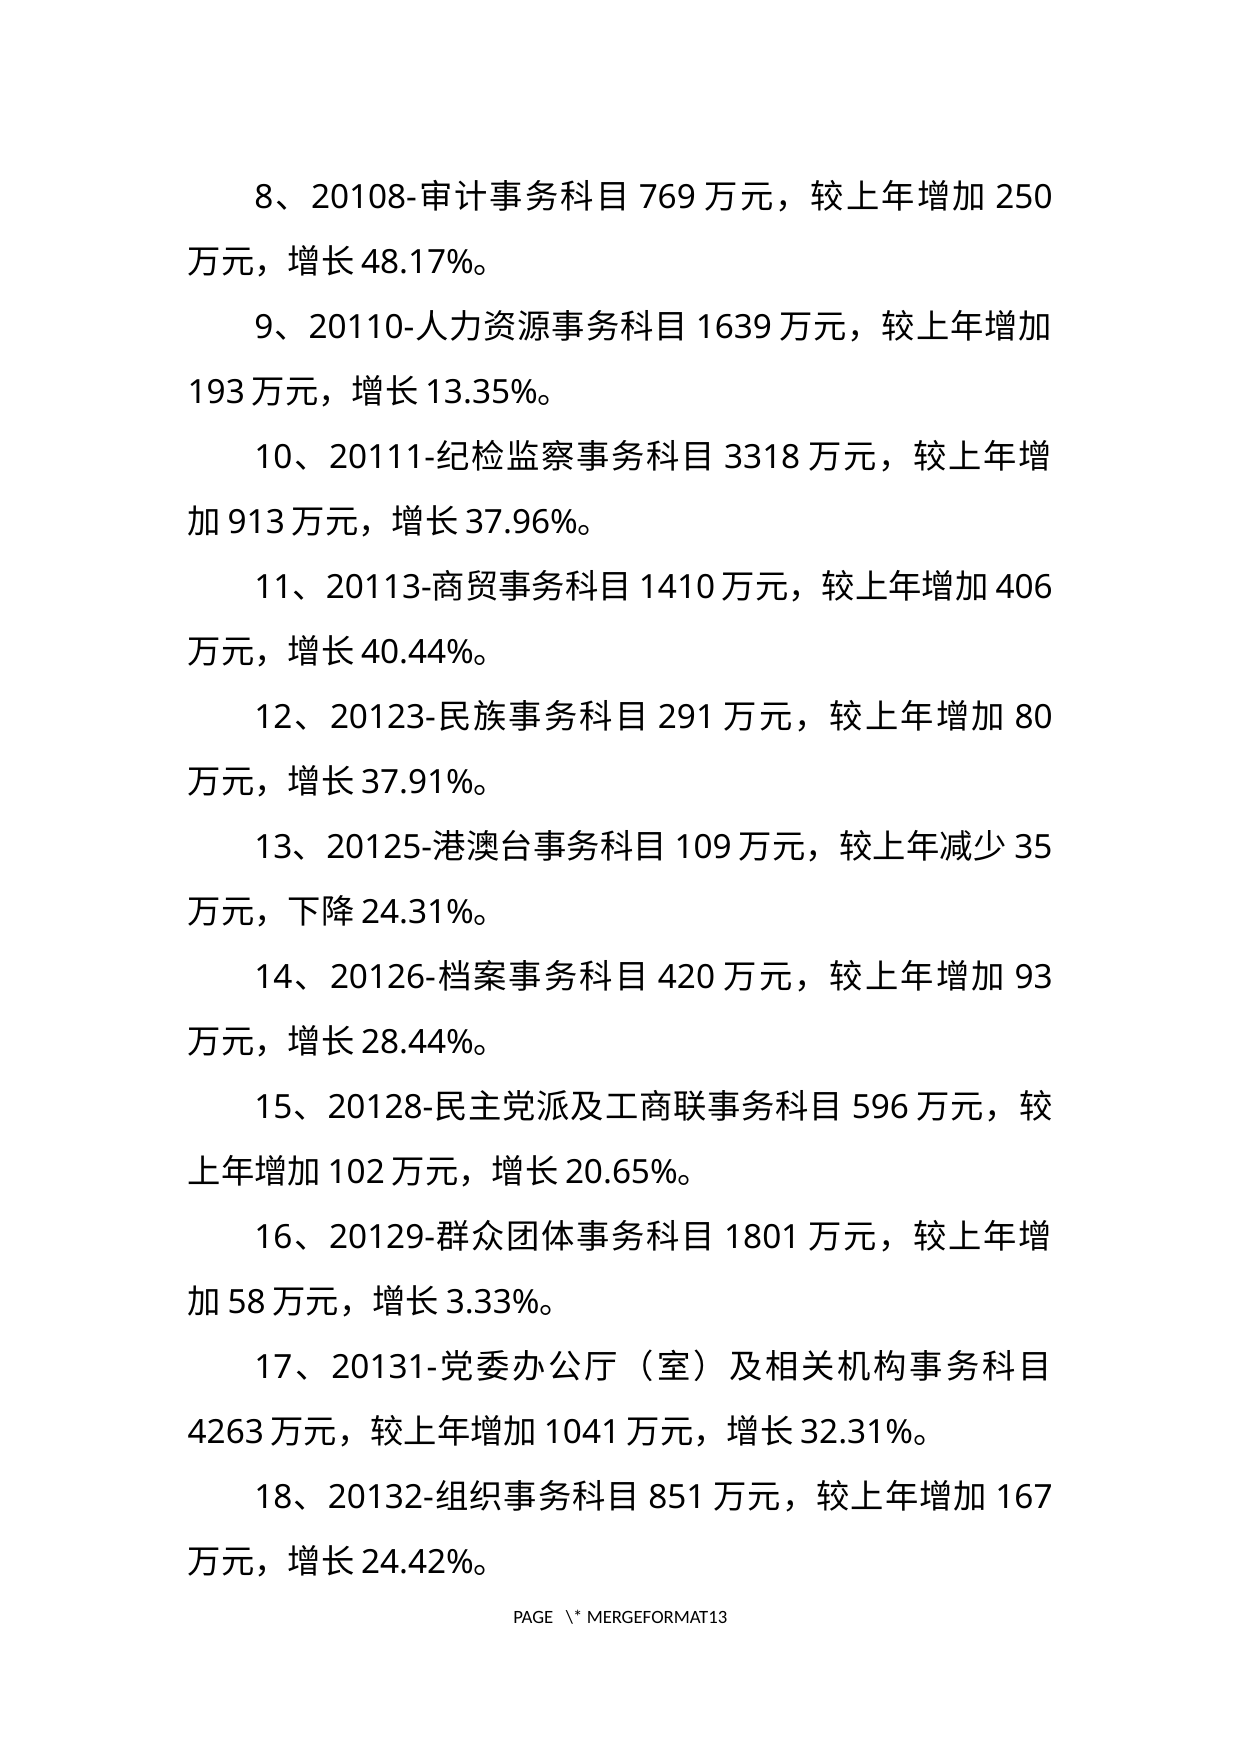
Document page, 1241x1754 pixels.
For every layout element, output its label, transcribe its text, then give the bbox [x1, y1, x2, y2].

text 13、20125-港澳台事务科目109万元，较上年减少35万元，下降24.31%。 [187, 812, 1053, 942]
text 14、20126-档案事务科目420万元，较上年增加93万元，增长28.44%。 [187, 942, 1053, 1072]
text 15、20128-民主党派及工商联事务科目596万元，较上年增加102万元，增长20.65%。 [187, 1072, 1053, 1202]
text 8、20108-审计事务科目769万元，较上年增加250万元，增长48.17%。 [187, 162, 1053, 292]
text 17、20131-党委办公厅（室）及相关机构事务科目4263万元，较上年增加1041万元，增长32.31%。 [187, 1332, 1053, 1462]
text 12、20123-民族事务科目291万元，较上年增加80万元，增长37.91%。 [187, 682, 1053, 812]
text 10、20111-纪检监察事务科目3318万元，较上年增加913万元，增长37.96%。 [187, 422, 1053, 552]
text 18、20132-组织事务科目851万元，较上年增加167万元，增长24.42%。 [187, 1462, 1053, 1592]
text 11、20113-商贸事务科目1410万元，较上年增加406万元，增长40.44%。 [187, 552, 1053, 682]
text 16、20129-群众团体事务科目1801万元，较上年增加58万元，增长3.33%。 [187, 1202, 1053, 1332]
text 9、20110-人力资源事务科目1639万元，较上年增加193万元，增长13.35%。 [187, 292, 1053, 422]
